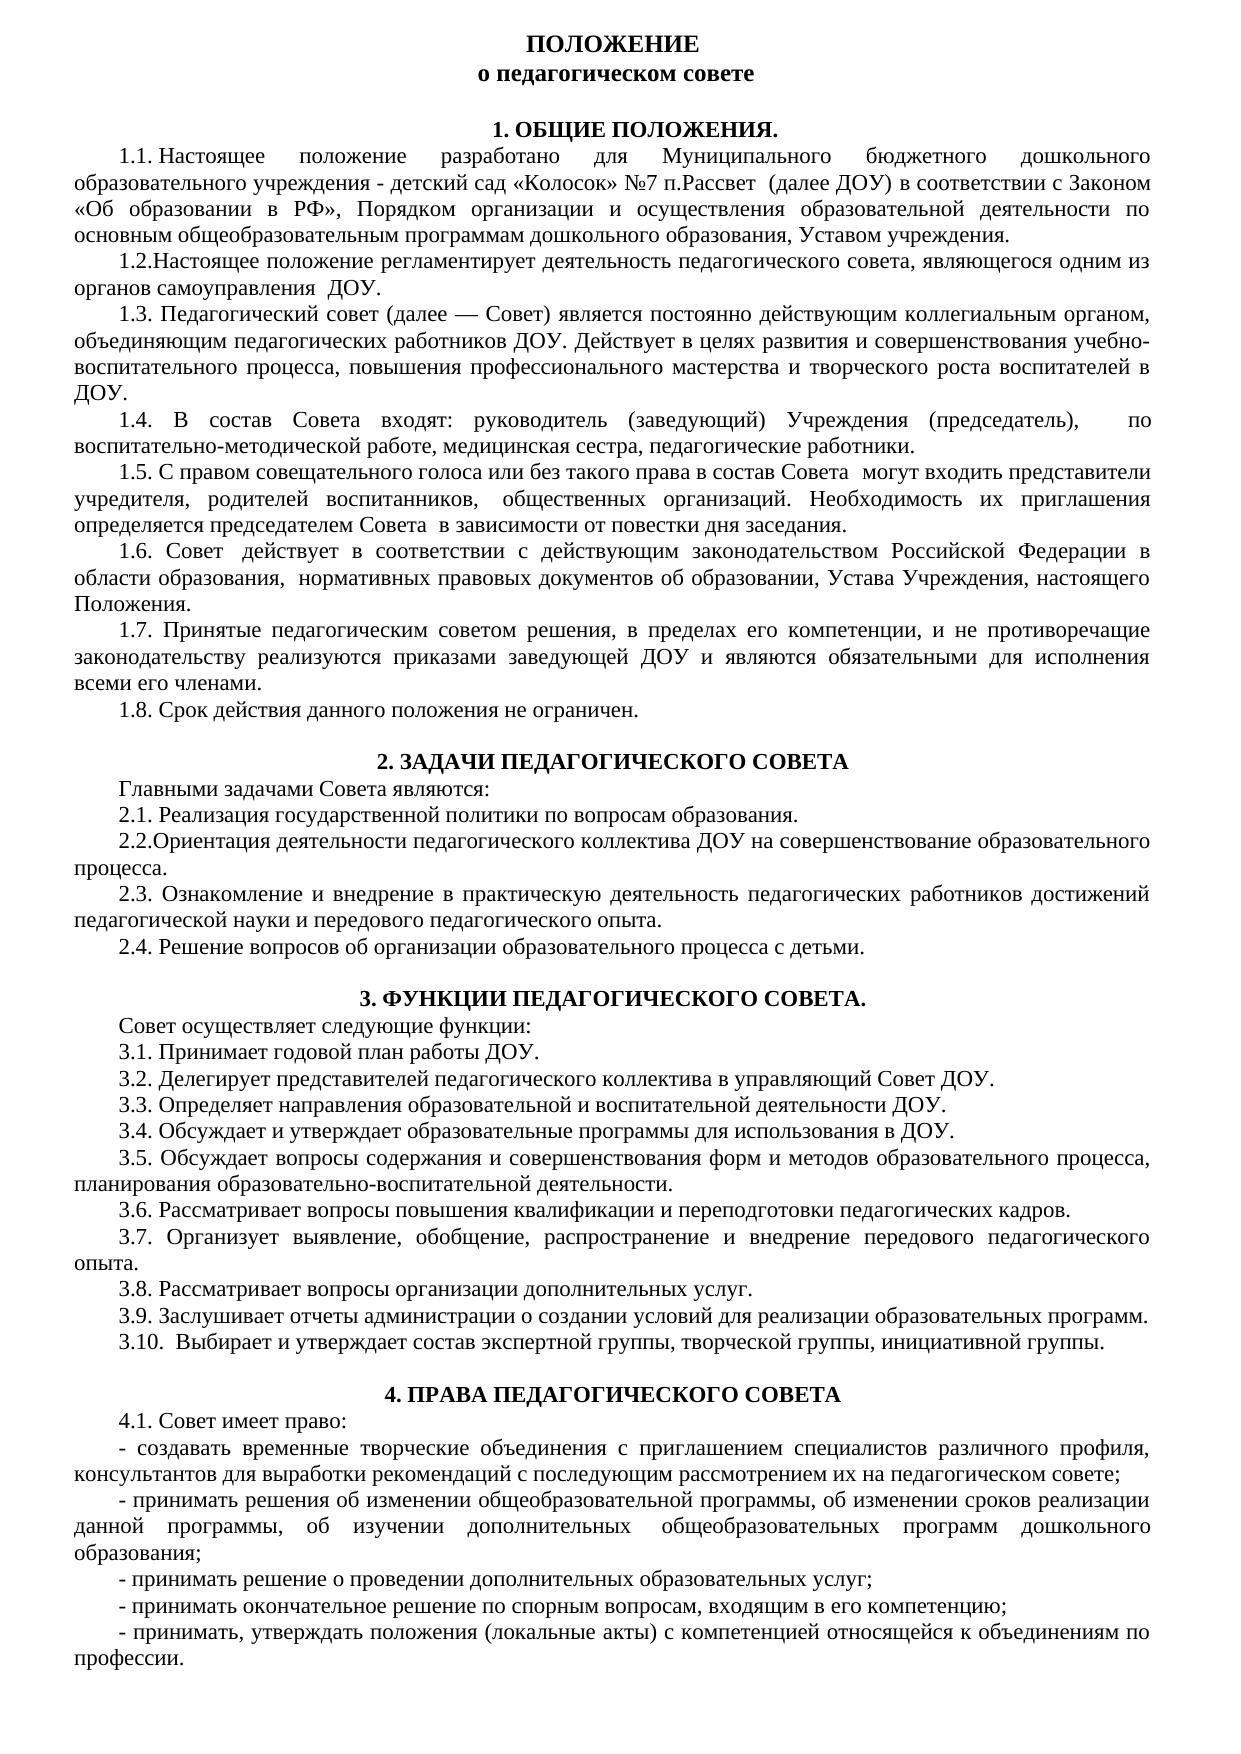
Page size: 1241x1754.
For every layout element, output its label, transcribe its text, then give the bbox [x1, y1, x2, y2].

text 2.4. Решение вопросов об организации образовательного процесса с детьми. [74, 933, 1152, 959]
text ПОЛОЖЕНИЕ [74, 29, 1152, 58]
text 3.7. Организует выявление, обобщение, распространение и внедрение передового педагогического опыта. [74, 1223, 1152, 1275]
text - принимать решения об изменении общеобразовательной программы, об изменении сроков реализации данной программы, об изучении дополнительных общеобразовательных программ дошкольного образования; [74, 1486, 1152, 1565]
text - принимать решение о проведении дополнительных образовательных услуг; [74, 1565, 1152, 1592]
text 3.2. Делегирует представителей педагогического коллектива в управляющий Совет ДОУ. [74, 1064, 1152, 1091]
text 3.6. Рассматривает вопросы повышения квалификации и переподготовки педагогических кадров. [74, 1196, 1152, 1223]
text 2.2.Ориентация деятельности педагогического коллектива ДОУ на совершенствование образовательного процесса. [74, 827, 1152, 880]
text 4.1. Совет имеет право: [74, 1407, 1152, 1433]
text 2.1. Реализация государственной политики по вопросам образования. [74, 801, 1152, 827]
text 1.6. Совет действует в соответствии с действующим законодательством Российской Федерации в области образования, нормативных правовых документов об образовании, Устава Учреждения, настоящего Положения. [74, 537, 1152, 617]
text 2.3. Ознакомление и внедрение в практическую деятельность педагогических работников достижений педагогической науки и передового педагогического опыта. [74, 880, 1152, 933]
text 3.10. Выбирает и утверждает состав экспертной группы, творческой группы, инициативной группы. [74, 1328, 1152, 1354]
text 2. ЗАДАЧИ ПЕДАГОГИЧЕСКОГО СОВЕТА [74, 748, 1152, 775]
text 3.5. Обсуждает вопросы содержания и совершенствования форм и методов образовательного процесса, планирования образовательно-воспитательной деятельности. [74, 1144, 1152, 1196]
text 1.7. Принятые педагогическим советом решения, в пределах его компетенции, и не противоречащие законодательству реализуются приказами заведующей ДОУ и являются обязательными для исполнения всеми его членами. [74, 617, 1152, 696]
text 1.3. Педагогический совет (далее — Совет) является постоянно действующим коллегиальным органом, объединяющим педагогических работников ДОУ. Действует в целях развития и совершенствования учебно-воспитательного процесса, повышения профессионального мастерства и творческого роста воспитателей в ДОУ. [74, 300, 1152, 406]
text 1.1. Настоящее положение разработано для Муниципального бюджетного дошкольного образовательного учреждения - детский сад «Колосок» №7 п.Рассвет (далее ДОУ) в соответствии с Законом «Об образовании в РФ», Порядком организации и осуществления образовательной деятельности по основным общеобразовательным программам дошкольного образования, Уставом учреждения. [74, 142, 1152, 248]
text 1.2.Настоящее положение регламентирует деятельность педагогического совета, являющегося одним из органов самоуправления ДОУ. [74, 248, 1152, 300]
text 3.1. Принимает годовой план работы ДОУ. [74, 1038, 1152, 1064]
text 1.5. С правом совещательного голоса или без такого права в состав Совета могут входить представители учредителя, родителей воспитанников, общественных организаций. Необходимость их приглашения определяется председателем Совета в зависимости от повестки дня заседания. [74, 458, 1152, 537]
text 1.4. В состав Совета входят: руководитель (заведующий) Учреждения (председатель), по воспитательно-методической работе, медицинская сестра, педагогические работники. [74, 406, 1152, 458]
text 3.3. Определяет направления образовательной и воспитательной деятельности ДОУ. [74, 1091, 1152, 1117]
text о педагогическом совете [74, 58, 1152, 87]
text 1.8. Срок действия данного положения не ограничен. [74, 696, 1152, 722]
text Главными задачами Совета являются: [74, 775, 1152, 801]
text 3.9. Заслушивает отчеты администрации о создании условий для реализации образовательных программ. [74, 1302, 1152, 1328]
text 3.8. Рассматривает вопросы организации дополнительных услуг. [74, 1275, 1152, 1302]
text - создавать временные творческие объединения с приглашением специалистов различного профиля, консультантов для выработки рекомендаций с последующим рассмотрением их на педагогическом совете; [74, 1433, 1152, 1486]
text 4. ПРАВА ПЕДАГОГИЧЕСКОГО СОВЕТА [74, 1381, 1152, 1407]
text - принимать окончательное решение по спорным вопросам, входящим в его компетенцию; [74, 1592, 1152, 1618]
text 3. ФУНКЦИИ ПЕДАГОГИЧЕСКОГО СОВЕТА. [74, 986, 1152, 1012]
text 3.4. Обсуждает и утверждает образовательные программы для использования в ДОУ. [74, 1117, 1152, 1144]
text - принимать, утверждать положения (локальные акты) с компетенцией относящейся к объединениям по профессии. [74, 1618, 1152, 1671]
text Совет осуществляет следующие функции: [74, 1012, 1152, 1038]
text 1. ОБЩИЕ ПОЛОЖЕНИЯ. [74, 116, 1152, 142]
